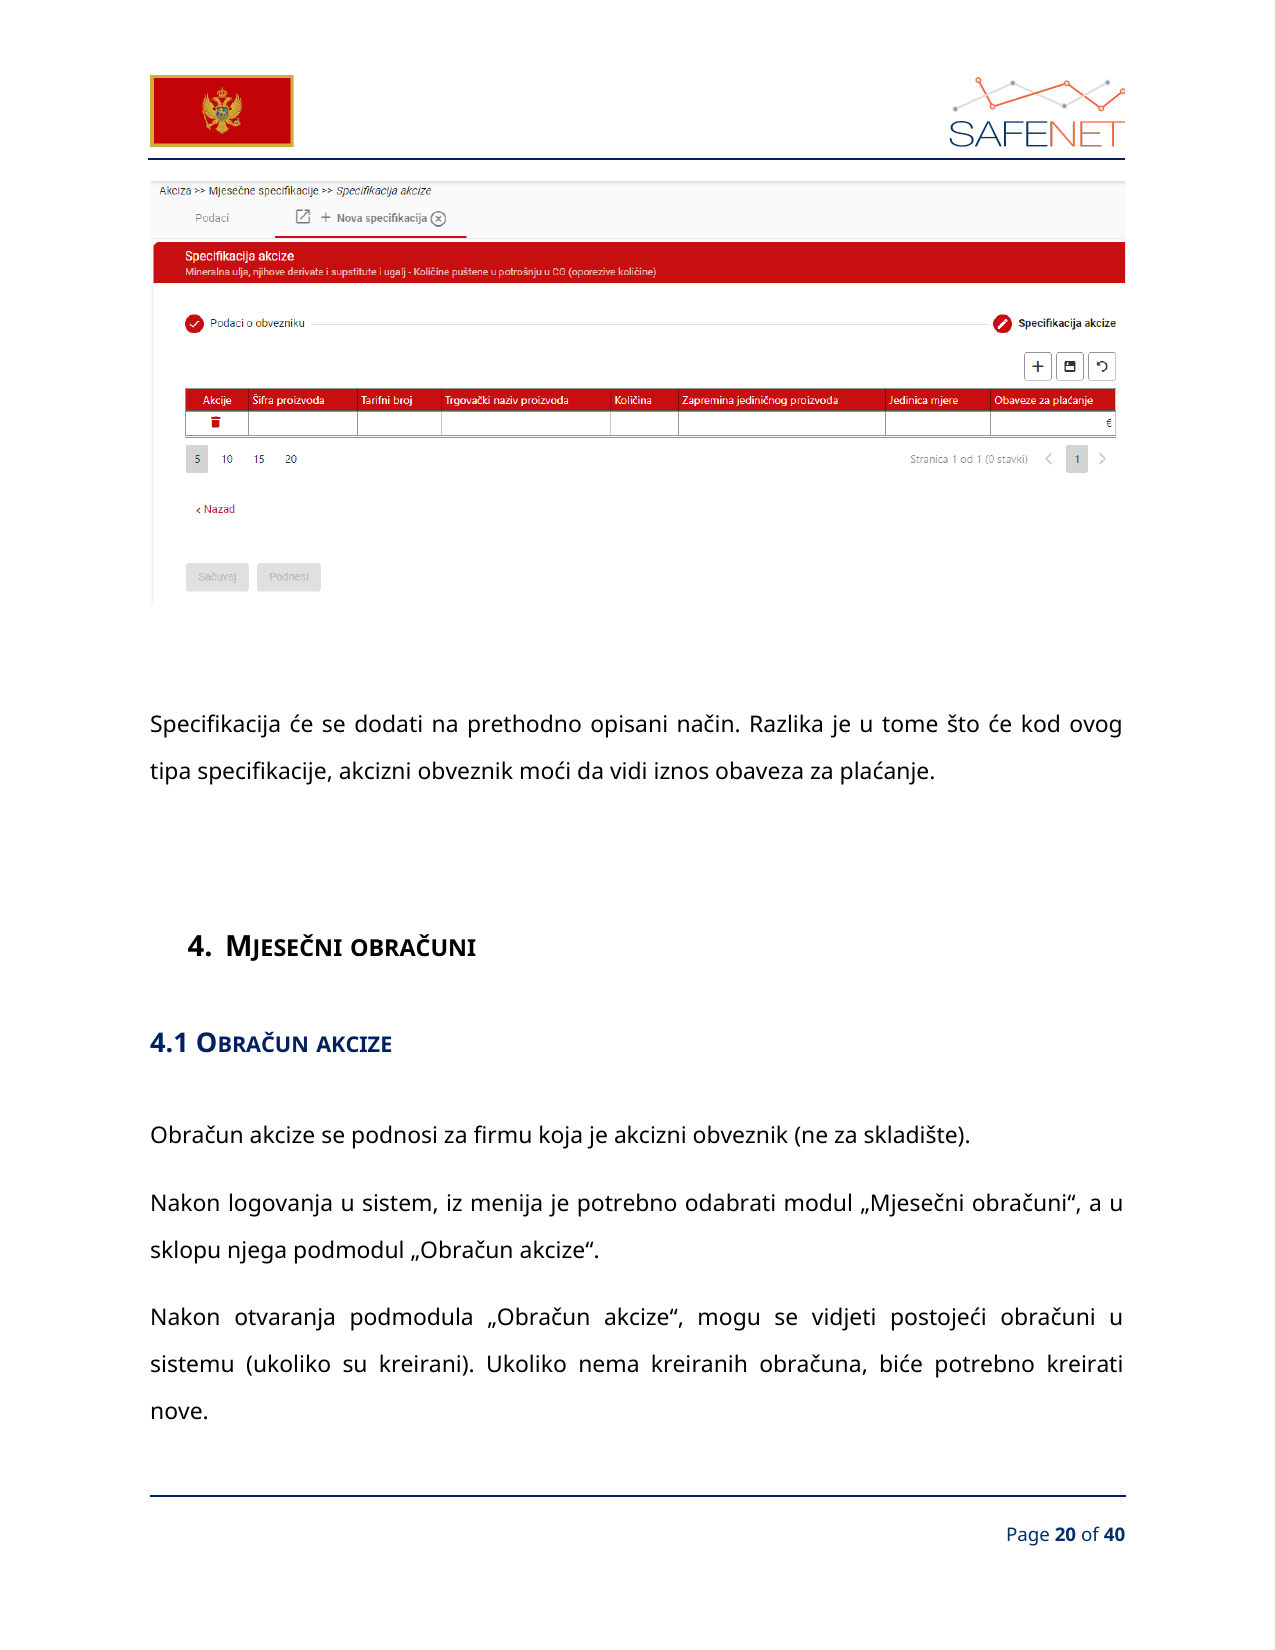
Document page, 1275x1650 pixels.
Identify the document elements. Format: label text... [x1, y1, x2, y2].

picture [949, 76, 1125, 148]
text Obračun akcize se podnosi za firmu koja je akcizni obveznik (ne za skladište). [150, 1119, 1125, 1150]
text Nakon logovanja u sistem, iz menija je potrebno odabrati modul „Mjesečni obračuni“, a u sklopu njega podmodul „Obračun akcize“. [150, 1187, 1125, 1265]
subtitle 4.1 Obračun akcize [150, 1023, 1125, 1060]
picture [150, 75, 294, 147]
subtitle Mjesečni obračuni [187, 925, 1125, 964]
text Nakon otvaranja podmodula „Obračun akcize“, mogu se vidjeti postojeći obračuni u sistemu (ukoliko su kreirani). Ukoliko nema kreiranih obračuna, biće potrebno kreirati nove. [150, 1301, 1125, 1426]
text Specifikacija će se dodati na prethodno opisani način. Razlika je u tome što će kod ovog tipa specifikacije, akcizni obveznik moći da vidi iznos obaveza za plaćanje. [150, 708, 1125, 787]
picture [150, 181, 1125, 606]
